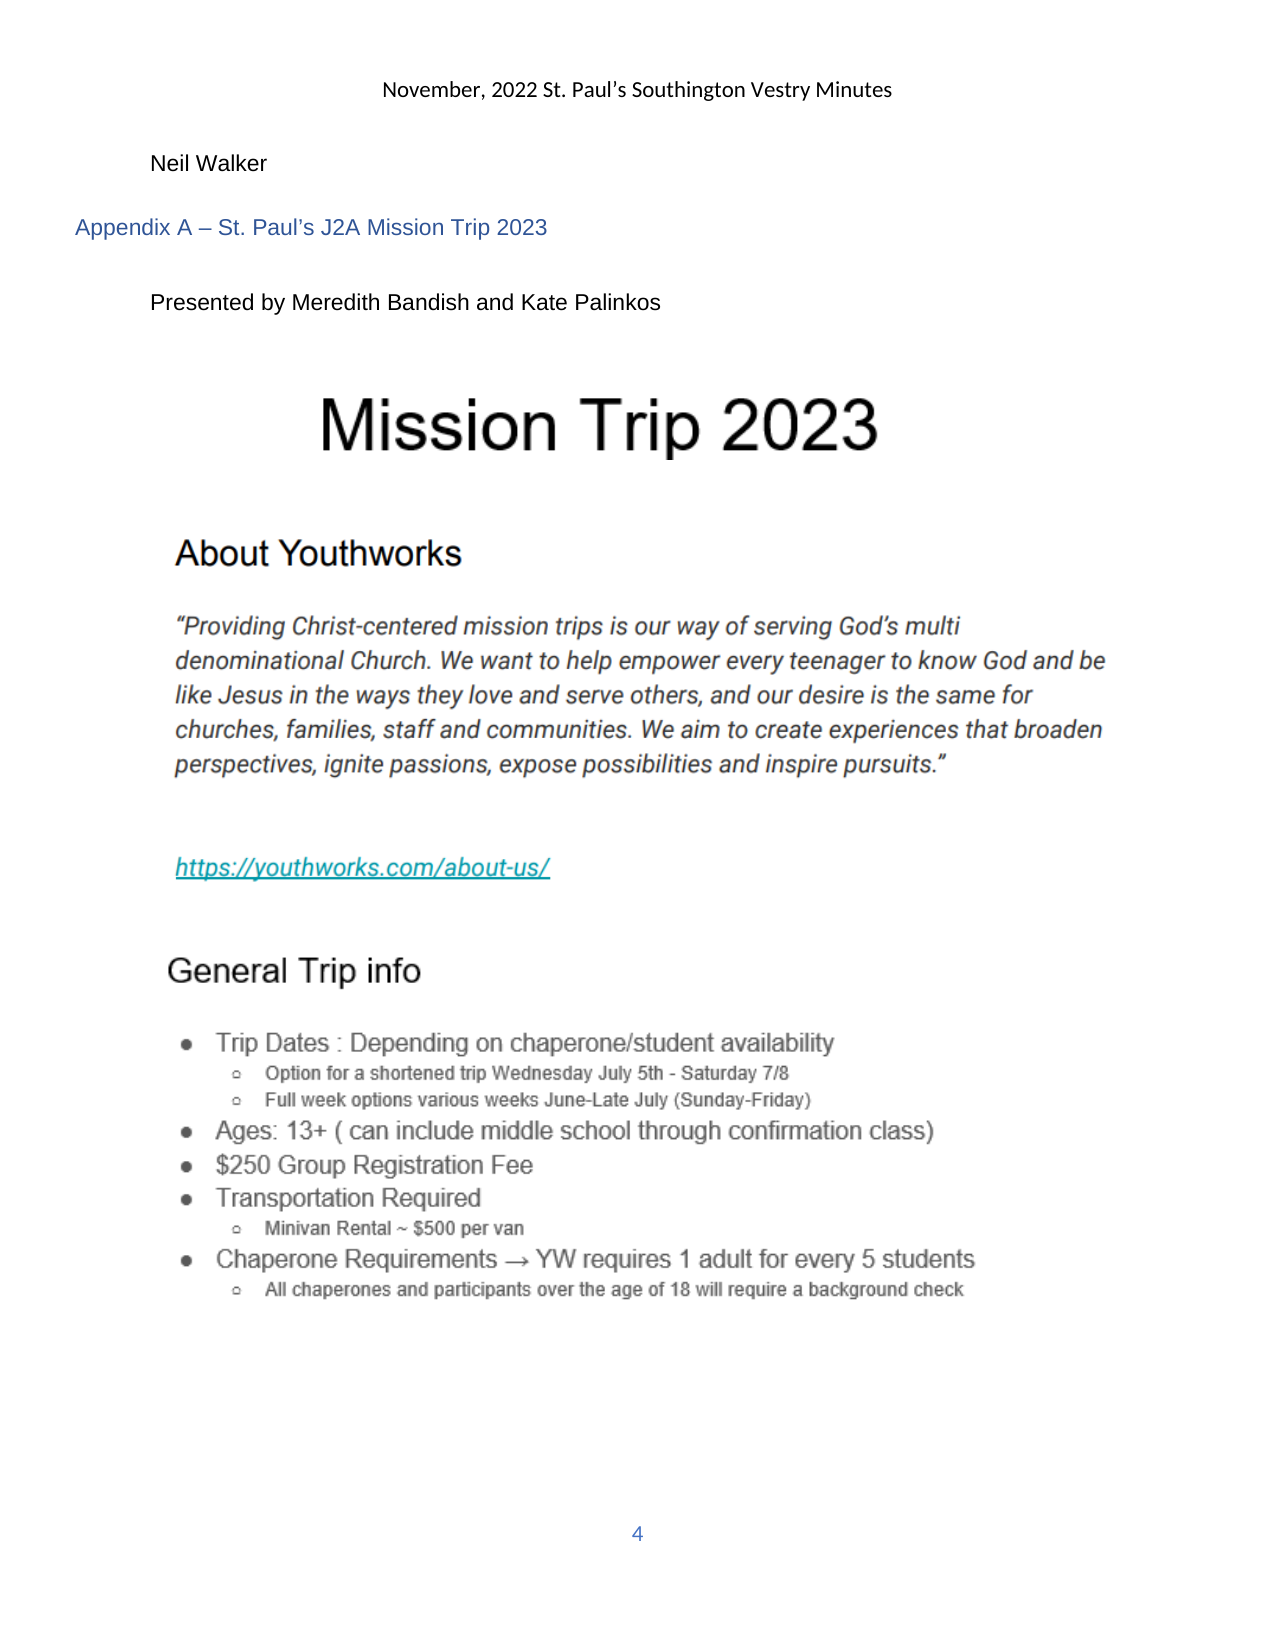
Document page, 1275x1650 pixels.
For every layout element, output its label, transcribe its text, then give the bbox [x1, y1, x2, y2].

picture [150, 525, 1125, 908]
text Neil Walker [150, 150, 1125, 176]
picture [150, 334, 1050, 460]
picture [150, 926, 1071, 1359]
subtitle Appendix A – St. Paul’s J2A Mission Trip 2023 [75, 214, 1125, 240]
text Presented by Meredith Bandish and Kate Palinkos [150, 289, 1125, 316]
